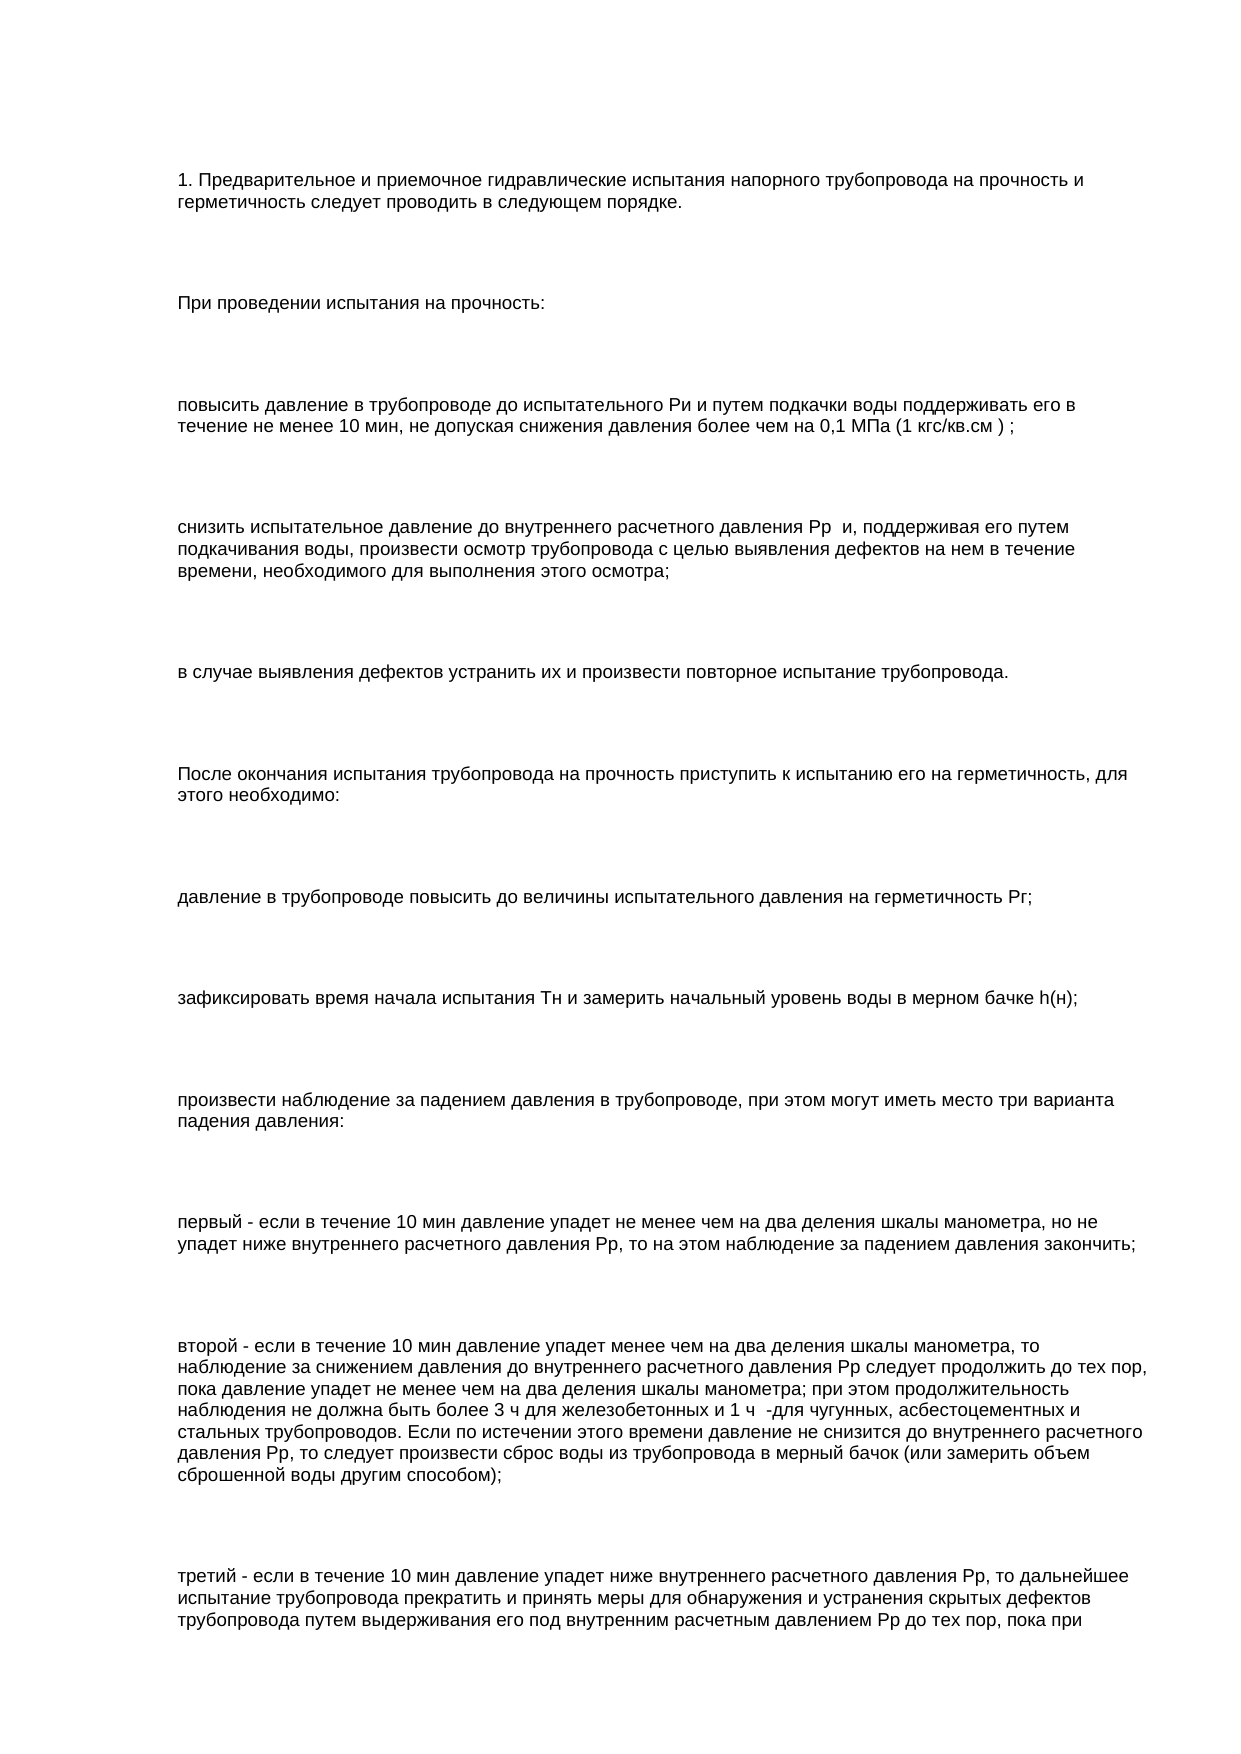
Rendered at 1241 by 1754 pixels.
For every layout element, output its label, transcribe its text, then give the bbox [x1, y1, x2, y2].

text повысить давление в трубопроводе до испытательного Ри и путем подкачки воды поддерживать его в течение не менее 10 мин, не допуская снижения давления более чем на 0,1 МПа (1 кгс/кв.см ) ; [177, 393, 1152, 436]
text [177, 1565, 1152, 1630]
text 1. Предварительное и приемочное гидравлические испытания напорного трубопровода на прочность и герметичность следует проводить в следующем порядке. [177, 169, 1152, 212]
text зафиксировать время начала испытания Тн и замерить начальный уровень воды в мерном бачке h(н); [177, 987, 1152, 1008]
text После окончания испытания трубопровода на прочность приступить к испытанию его на герметичность, для этого необходимо: [177, 762, 1152, 806]
text давление в трубопроводе повысить до величины испытательного давления на герметичность Рг; [177, 885, 1152, 907]
text произвести наблюдение за падением давления в трубопроводе, при этом могут иметь место три варианта падения давления: [177, 1088, 1152, 1131]
text При проведении испытания на прочность: [177, 292, 1152, 313]
text снизить испытательное давление до внутреннего расчетного давления Рр и, поддерживая его путем подкачивания воды, произвести осмотр трубопровода с целью выявления дефектов на нем в течение времени, необходимого для выполнения этого осмотра; [177, 516, 1152, 581]
text в случае выявления дефектов устранить их и произвести повторное испытание трубопровода. [177, 661, 1152, 682]
text первый - если в течение 10 мин давление упадет не менее чем на два деления шкалы манометра, но не упадет ниже внутреннего расчетного давления Рр, то на этом наблюдение за падением давления закончить; [177, 1211, 1152, 1254]
text второй - если в течение 10 мин давление упадет менее чем на два деления шкалы манометра, то наблюдение за снижением давления до внутреннего расчетного давления Рр следует продолжить до тех пор, пока давление упадет не менее чем на два деления шкалы манометра; при этом продолжительность наблюдения не должна быть более 3 ч для железобетонных и 1 ч -для чугунных, асбестоцементных и стальных трубопроводов. Если по истечении этого времени давление не снизится до внутреннего расчетного давления Рр, то следует произвести сброс воды из трубопровода в мерный бачок (или замерить объем сброшенной воды другим способом); [177, 1334, 1152, 1485]
